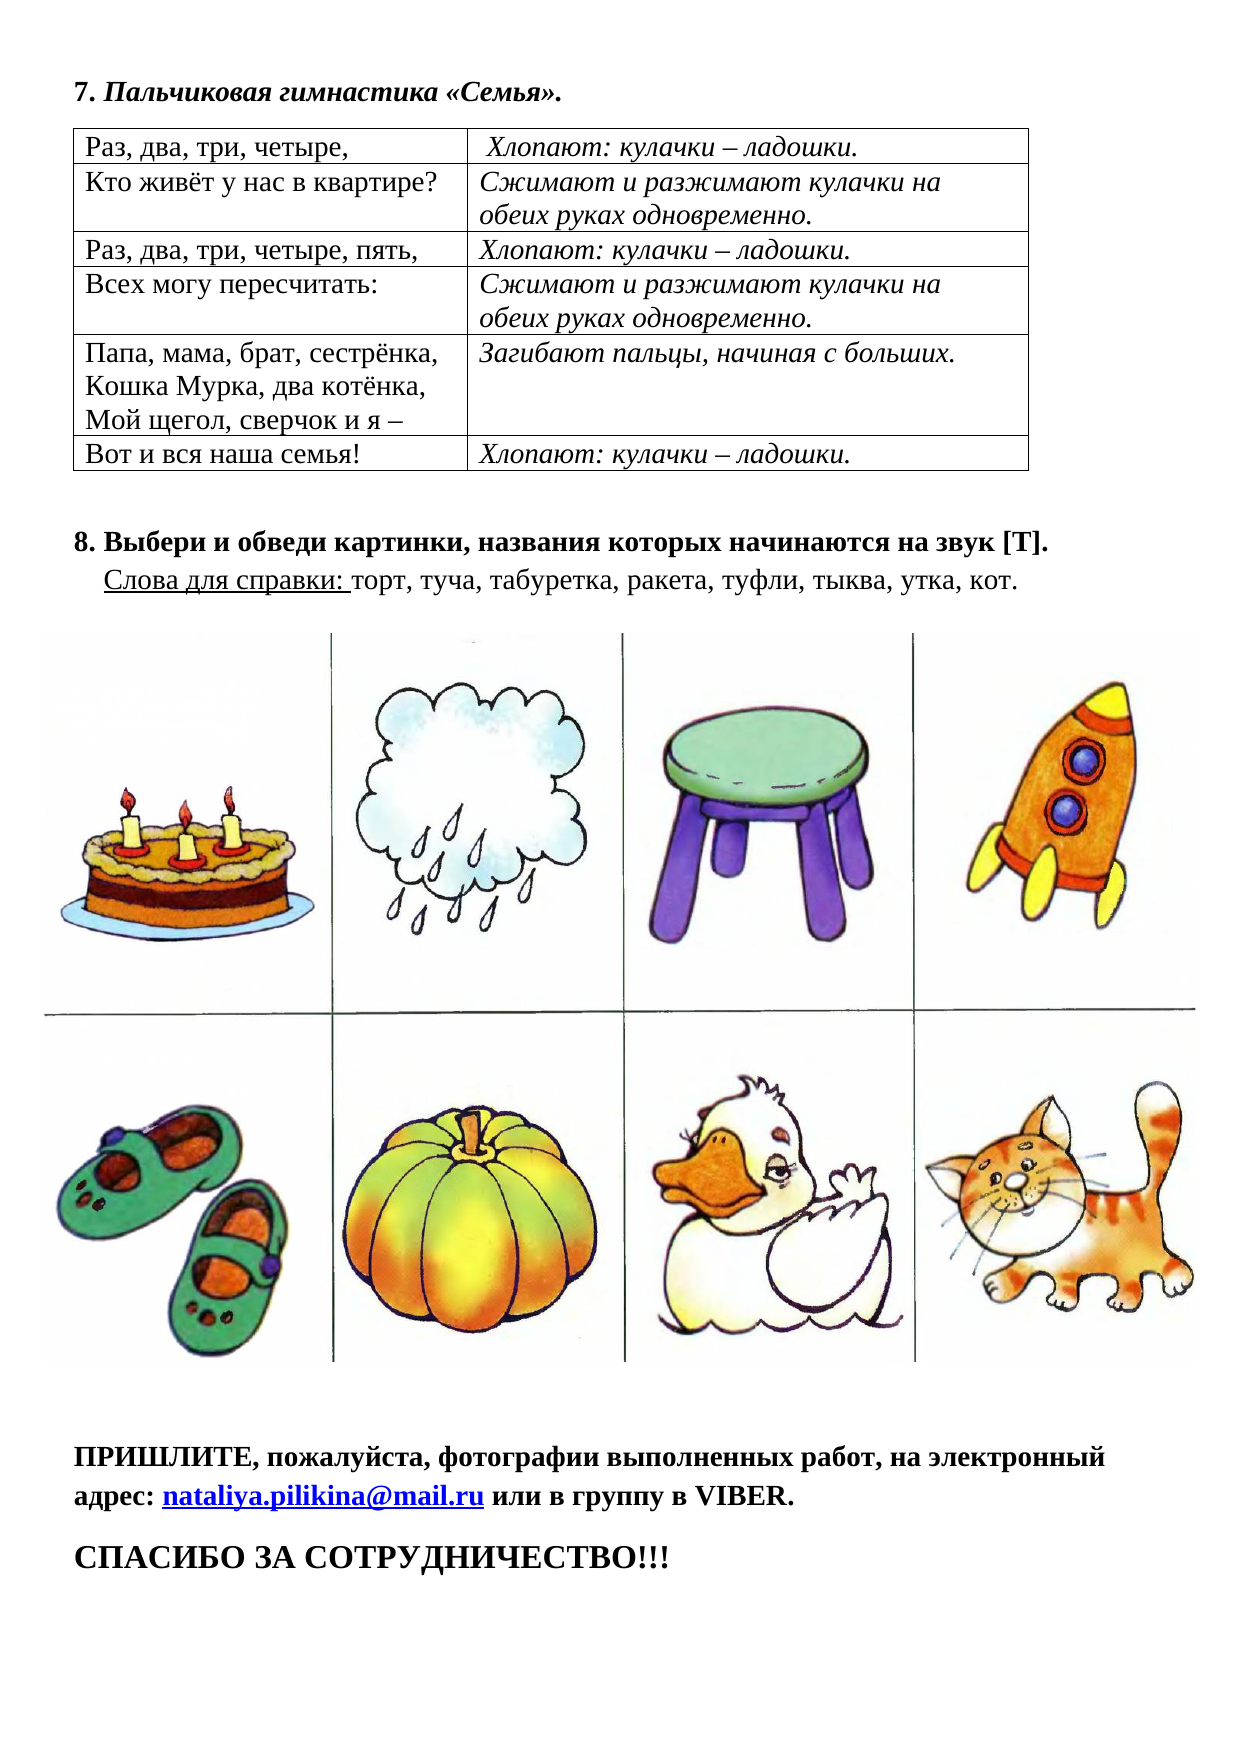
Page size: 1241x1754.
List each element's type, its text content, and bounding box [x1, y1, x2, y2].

picture [44, 633, 1196, 1362]
table_cell Вот и вся наша семья! [74, 436, 467, 470]
table_cell Всех могу пересчитать: [74, 267, 467, 334]
table_cell Хлопают: кулачки – ладошки. [468, 436, 1028, 470]
list Слова для справки: торт, туча, табуретка, ракета, туфли, тыква, утка, кот. [103, 562, 1181, 596]
table_header Хлопают: кулачки – ладошки. [468, 129, 1028, 163]
text СПАСИБО ЗА СОТРУДНИЧЕСТВО!!! [74, 1537, 1181, 1576]
text ПРИШЛИТЕ, пожалуйста, фотографии выполненных работ, на электронный адрес: nataliya.pilikina@mail.ru или в группу в VIBER. [74, 1439, 1181, 1511]
list Пальчиковая гимнастика «Семья». [74, 74, 1181, 107]
table_cell Сжимают и разжимают кулачки на обеих руках одновременно. [468, 164, 1028, 231]
table_cell Кто живёт у нас в квартире? [74, 164, 467, 231]
table_cell Папа, мама, брат, сестрёнка, Кошка Мурка, два котёнка, Мой щегол, сверчок и я – [74, 335, 467, 435]
table_header Раз, два, три, четыре, [74, 129, 467, 163]
table_cell Сжимают и разжимают кулачки на обеих руках одновременно. [468, 267, 1028, 334]
table_cell Хлопают: кулачки – ладошки. [468, 232, 1028, 266]
table_cell Загибают пальцы, начиная с больших. [468, 335, 1028, 435]
table_cell Раз, два, три, четыре, пять, [74, 232, 467, 266]
list Выбери и обведи картинки, названия которых начинаются на звук [Т]. [74, 524, 1181, 557]
